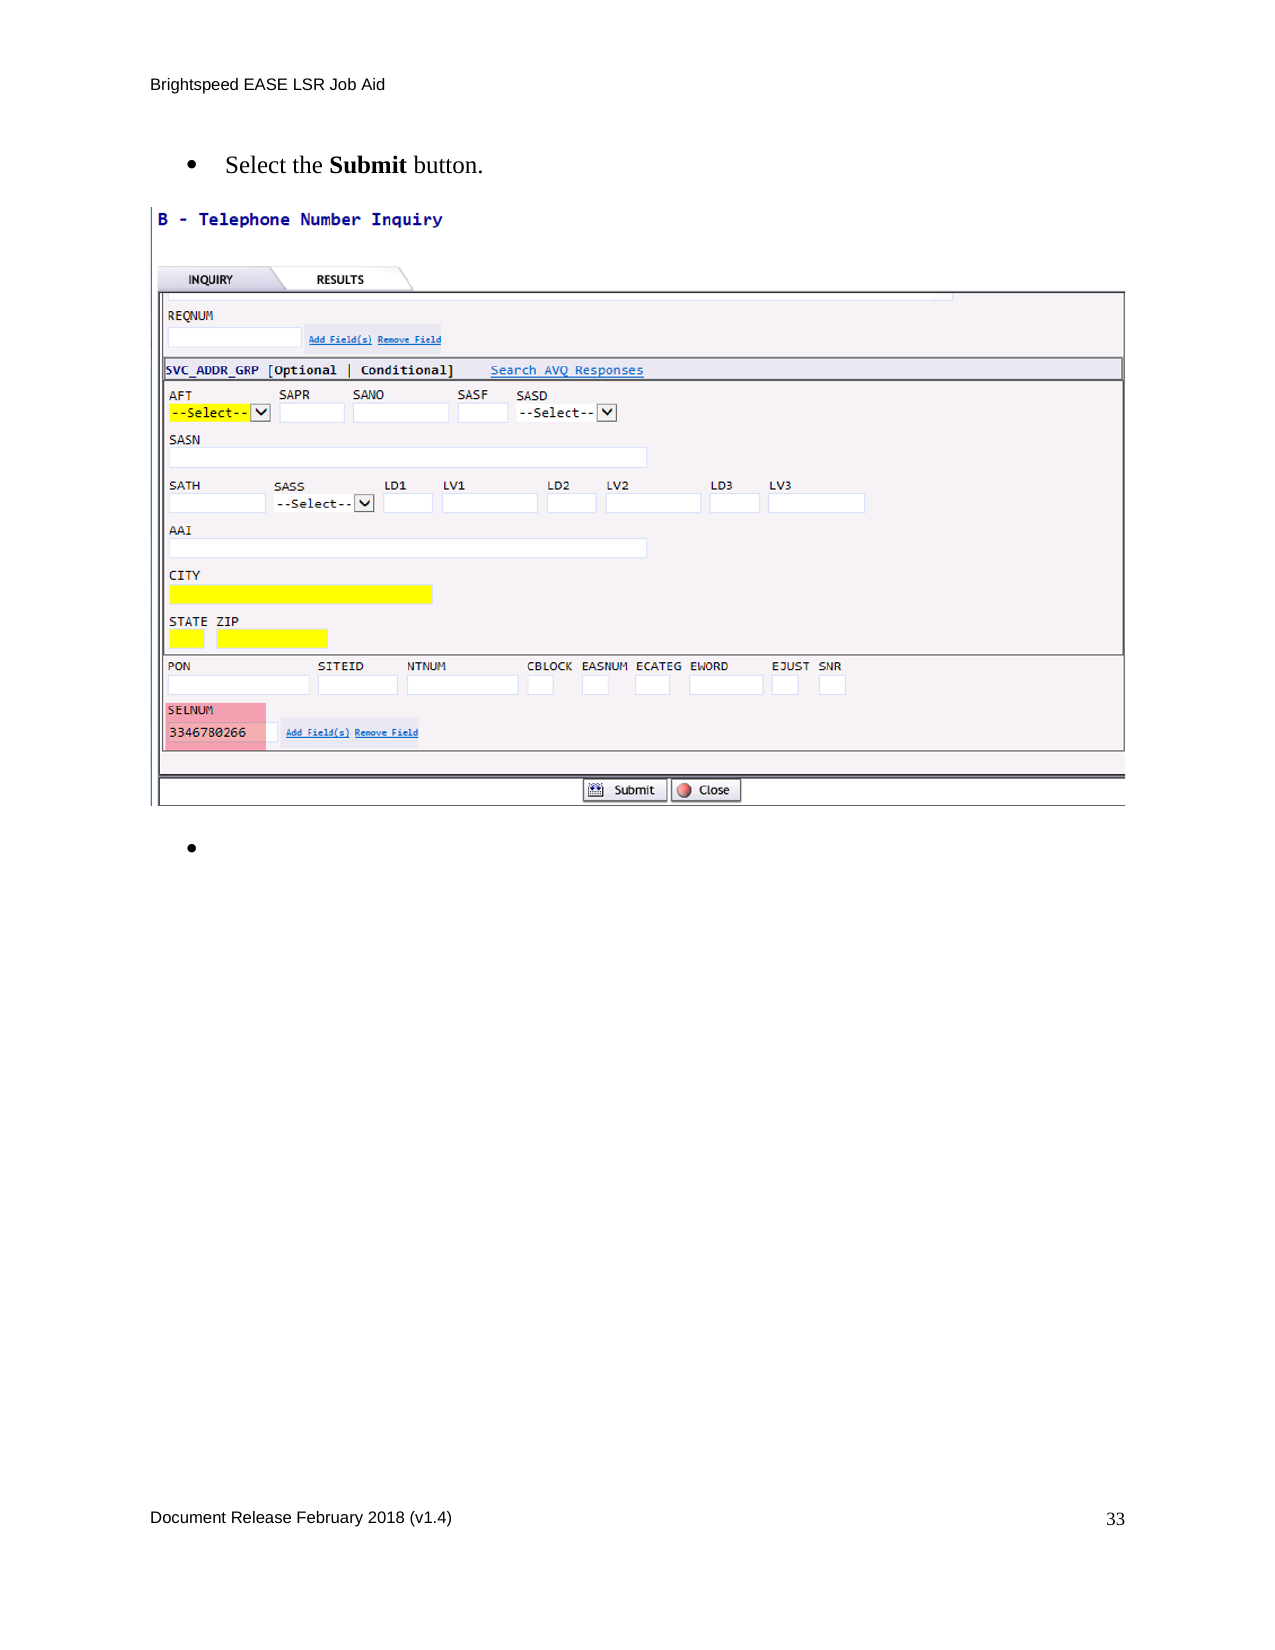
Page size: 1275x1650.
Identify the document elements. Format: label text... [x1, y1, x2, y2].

picture [150, 207, 1125, 806]
list Select the Submit button. [187, 150, 1125, 179]
